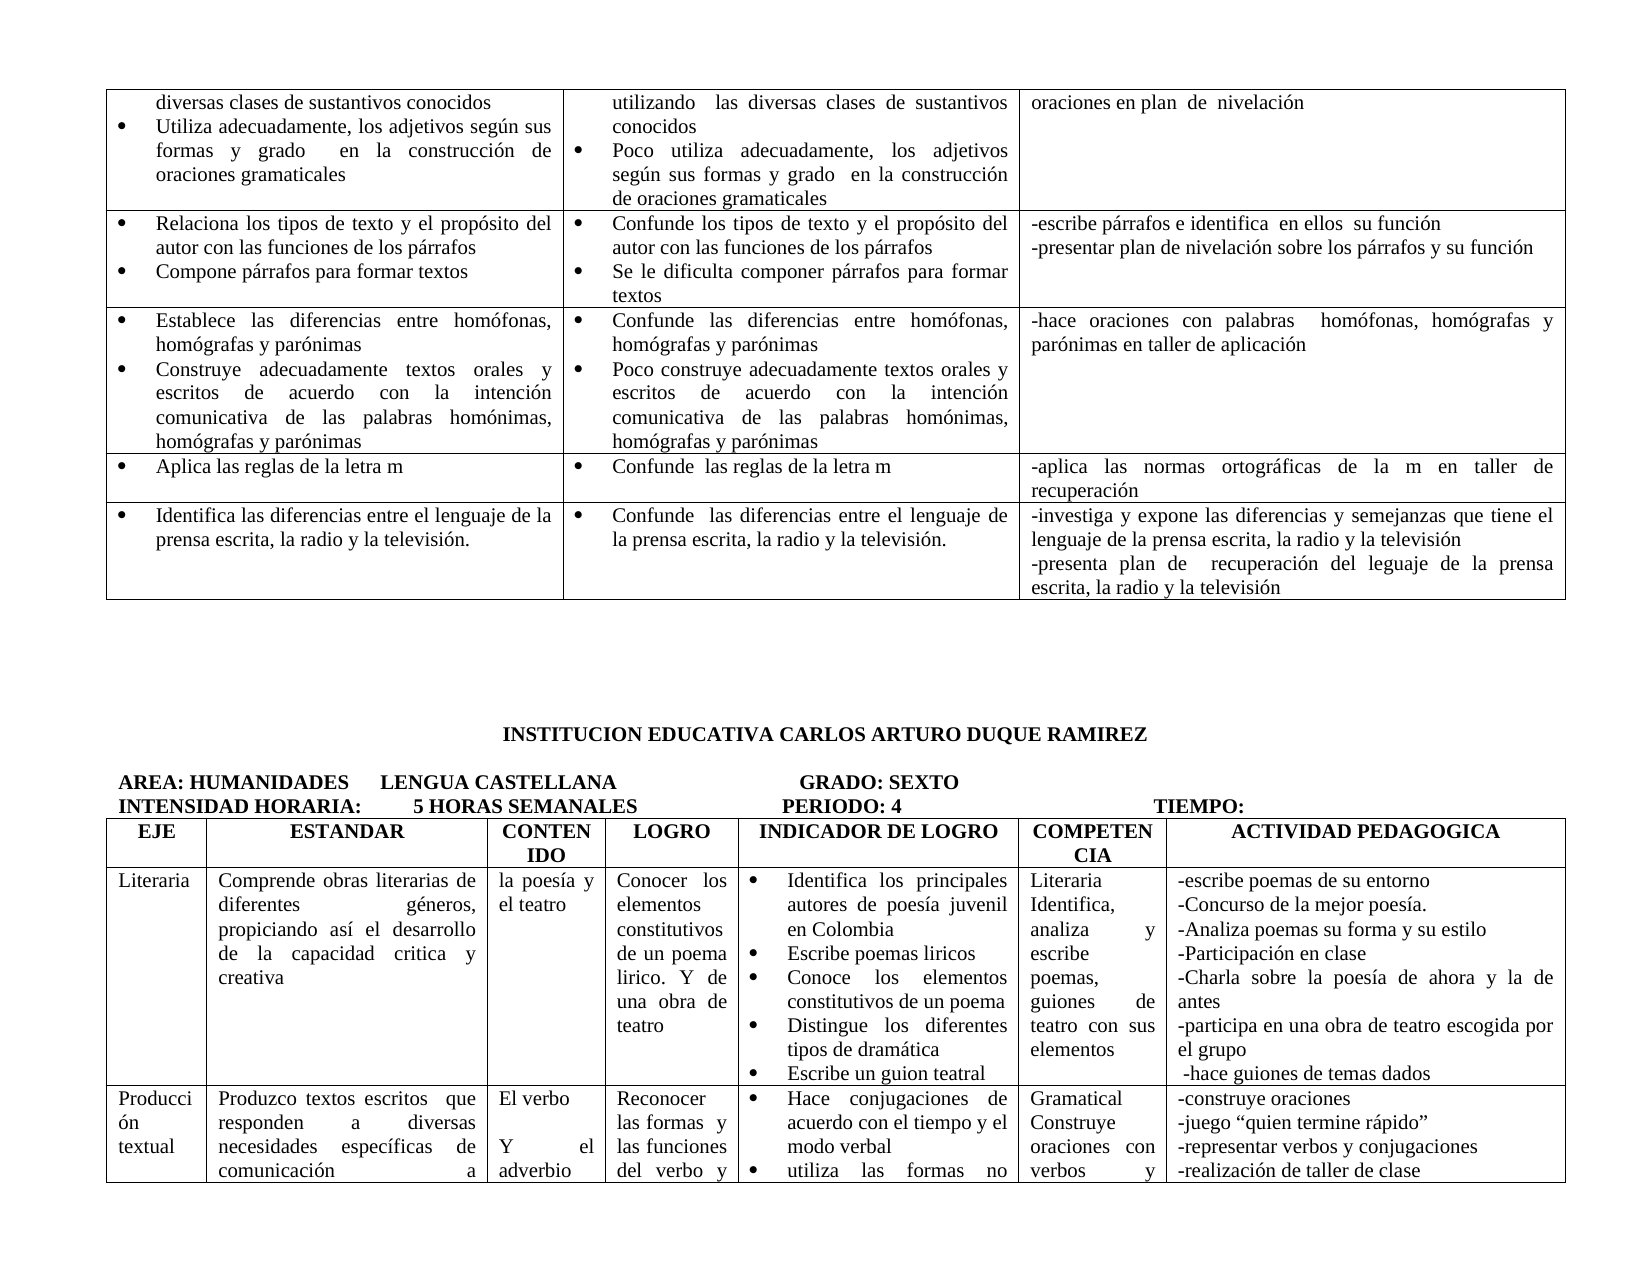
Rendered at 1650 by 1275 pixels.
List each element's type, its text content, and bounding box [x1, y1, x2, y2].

text INTENSIDAD HORARIA: 5 HORAS SEMANALES PERIODO: 4 TIEMPO: [118, 794, 1532, 818]
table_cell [739, 1086, 1018, 1182]
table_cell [107, 90, 563, 210]
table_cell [606, 1086, 738, 1182]
table_header ACTIVIDAD PEDAGOGICA [1167, 819, 1565, 867]
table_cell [1019, 1086, 1166, 1182]
table_cell -aplica las normas ortográficas de la m en taller de recuperación [1020, 454, 1565, 502]
text INSTITUCION EDUCATIVA CARLOS ARTURO DUQUE RAMIREZ [118, 722, 1532, 746]
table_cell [564, 90, 1019, 210]
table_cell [207, 1086, 487, 1182]
table_cell Confunde las reglas de la letra m [564, 454, 1019, 502]
table_cell Producción textual [107, 1086, 206, 1182]
table_cell Literaria [107, 868, 206, 1085]
table_header CONTENIDO [488, 819, 605, 867]
table_cell Relaciona los tipos de texto y el propósito del autor con las funciones de los párrafos Compone párrafos para formar textos [107, 211, 563, 307]
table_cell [488, 1086, 605, 1182]
table_header INDICADOR DE LOGRO [739, 819, 1018, 867]
table_cell Confunde los tipos de texto y el propósito del autor con las funciones de los párrafos Se le dificulta componer párrafos para formar textos [564, 211, 1019, 307]
table_cell Confunde las diferencias entre el lenguaje de la prensa escrita, la radio y la televisión. [564, 503, 1019, 599]
table_cell -hace oraciones con palabras homófonas, homógrafas y parónimas en taller de aplicación [1020, 308, 1565, 453]
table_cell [1020, 90, 1565, 210]
table_cell Confunde las diferencias entre homófonas, homógrafas y parónimas Poco construye adecuadamente textos orales y escritos de acuerdo con la intención comunicativa de las palabras homónimas, homógrafas y parónimas [564, 308, 1019, 453]
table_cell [1167, 1086, 1565, 1182]
table_cell Aplica las reglas de la letra m [107, 454, 563, 502]
table_header COMPETENCIA [1019, 819, 1166, 867]
table_cell -escribe párrafos e identifica en ellos su función -presentar plan de nivelación sobre los párrafos y su función [1020, 211, 1565, 307]
table_cell -escribe poemas de su entorno -Concurso de la mejor poesía. -Analiza poemas su forma y su estilo -Participación en clase -Charla sobre la poesía de ahora y la de antes -participa en una obra de teatro escogida por el grupo -hace guiones de temas dados [1167, 868, 1565, 1085]
table_cell Identifica las diferencias entre el lenguaje de la prensa escrita, la radio y la televisión. [107, 503, 563, 599]
table_header ESTANDAR [207, 819, 487, 867]
table_cell Comprende obras literarias de diferentes géneros, propiciando así el desarrollo de la capacidad critica y creativa [207, 868, 487, 1085]
table_cell Establece las diferencias entre homófonas, homógrafas y parónimas Construye adecuadamente textos orales y escritos de acuerdo con la intención comunicativa de las palabras homónimas, homógrafas y parónimas [107, 308, 563, 453]
table_header EJE [107, 819, 206, 867]
table_header LOGRO [606, 819, 738, 867]
table_cell Conocer los elementos constitutivos de un poema lirico. Y de una obra de teatro [606, 868, 738, 1085]
table_cell -investiga y expone las diferencias y semejanzas que tiene el lenguaje de la prensa escrita, la radio y la televisión -presenta plan de recuperación del leguaje de la prensa escrita, la radio y la televisión [1020, 503, 1565, 599]
table_cell la poesía y el teatro [488, 868, 605, 1085]
text AREA: HUMANIDADES LENGUA CASTELLANA GRADO: SEXTO [118, 770, 1532, 794]
table_cell Literaria Identifica, analiza y escribe poemas, guiones de teatro con sus elementos [1019, 868, 1166, 1085]
table_cell Identifica los principales autores de poesía juvenil en Colombia Escribe poemas liricos Conoce los elementos constitutivos de un poema Distingue los diferentes tipos de dramática Escribe un guion teatral [739, 868, 1018, 1085]
